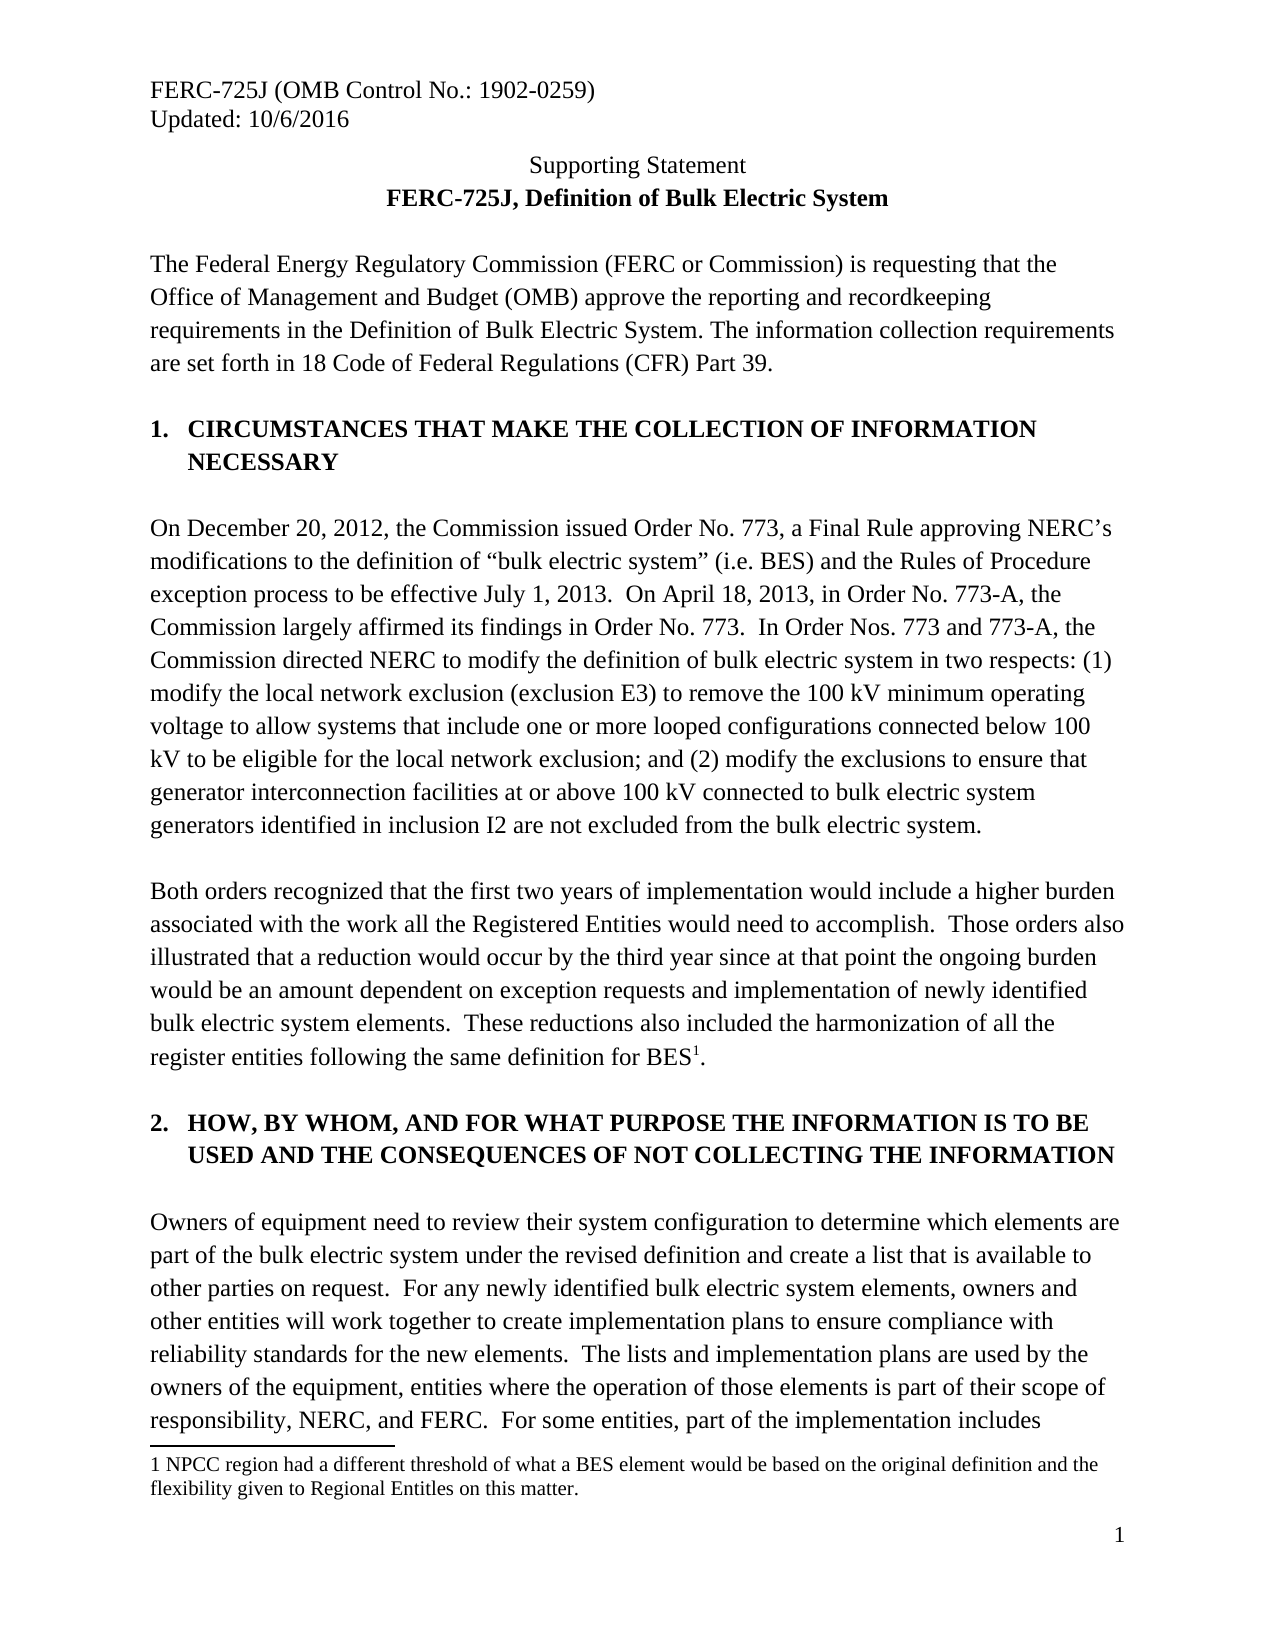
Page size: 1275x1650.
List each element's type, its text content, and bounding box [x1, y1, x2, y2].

text On December 20, 2012, the Commission issued Order No. 773, a Final Rule approving NERC’s modifications to the definition of “bulk electric system” (i.e. BES) and the Rules of Procedure exception process to be effective July 1, 2013. On April 18, 2013, in Order No. 773-A, the Commission largely affirmed its findings in Order No. 773. In Order Nos. 773 and 773-A, the Commission directed NERC to modify the definition of bulk electric system in two respects: (1) modify the local network exclusion (exclusion E3) to remove the 100 kV minimum operating voltage to allow systems that include one or more looped configurations connected below 100 kV to be eligible for the local network exclusion; and (2) modify the exclusions to ensure that generator interconnection facilities at or above 100 kV connected to bulk electric system generators identified in inclusion I2 are not excluded from the bulk electric system. [150, 513, 1125, 839]
text Supporting Statement [150, 150, 1125, 179]
text The Federal Energy Regulatory Commission (FERC or Commission) is requesting that the Office of Management and Budget (OMB) approve the reporting and recordkeeping requirements in the Definition of Bulk Electric System. The information collection requirements are set forth in 18 Code of Federal Regulations (CFR) Part 39. [150, 249, 1125, 377]
text Both orders recognized that the first two years of implementation would include a higher burden associated with the work all the Registered Entities would need to accomplish. Those orders also illustrated that a reduction would occur by the third year since at that point the ongoing burden would be an amount dependent on exception requests and implementation of newly identified bulk electric system elements. These reductions also included the harmonization of all the register entities following the same definition for BES. [150, 876, 1125, 1070]
text FERC-725J, Definition of Bulk Electric System [150, 183, 1125, 212]
list CIRCUMSTANCES THAT MAKE THE COLLECTION OF INFORMATION NECESSARY [150, 414, 1125, 476]
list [150, 1207, 1125, 1433]
list HOW, BY WHOM, AND FOR WHAT PURPOSE THE INFORMATION IS TO BE USED AND THE CONSEQUENCES OF NOT COLLECTING THE INFORMATION [150, 1108, 1125, 1169]
